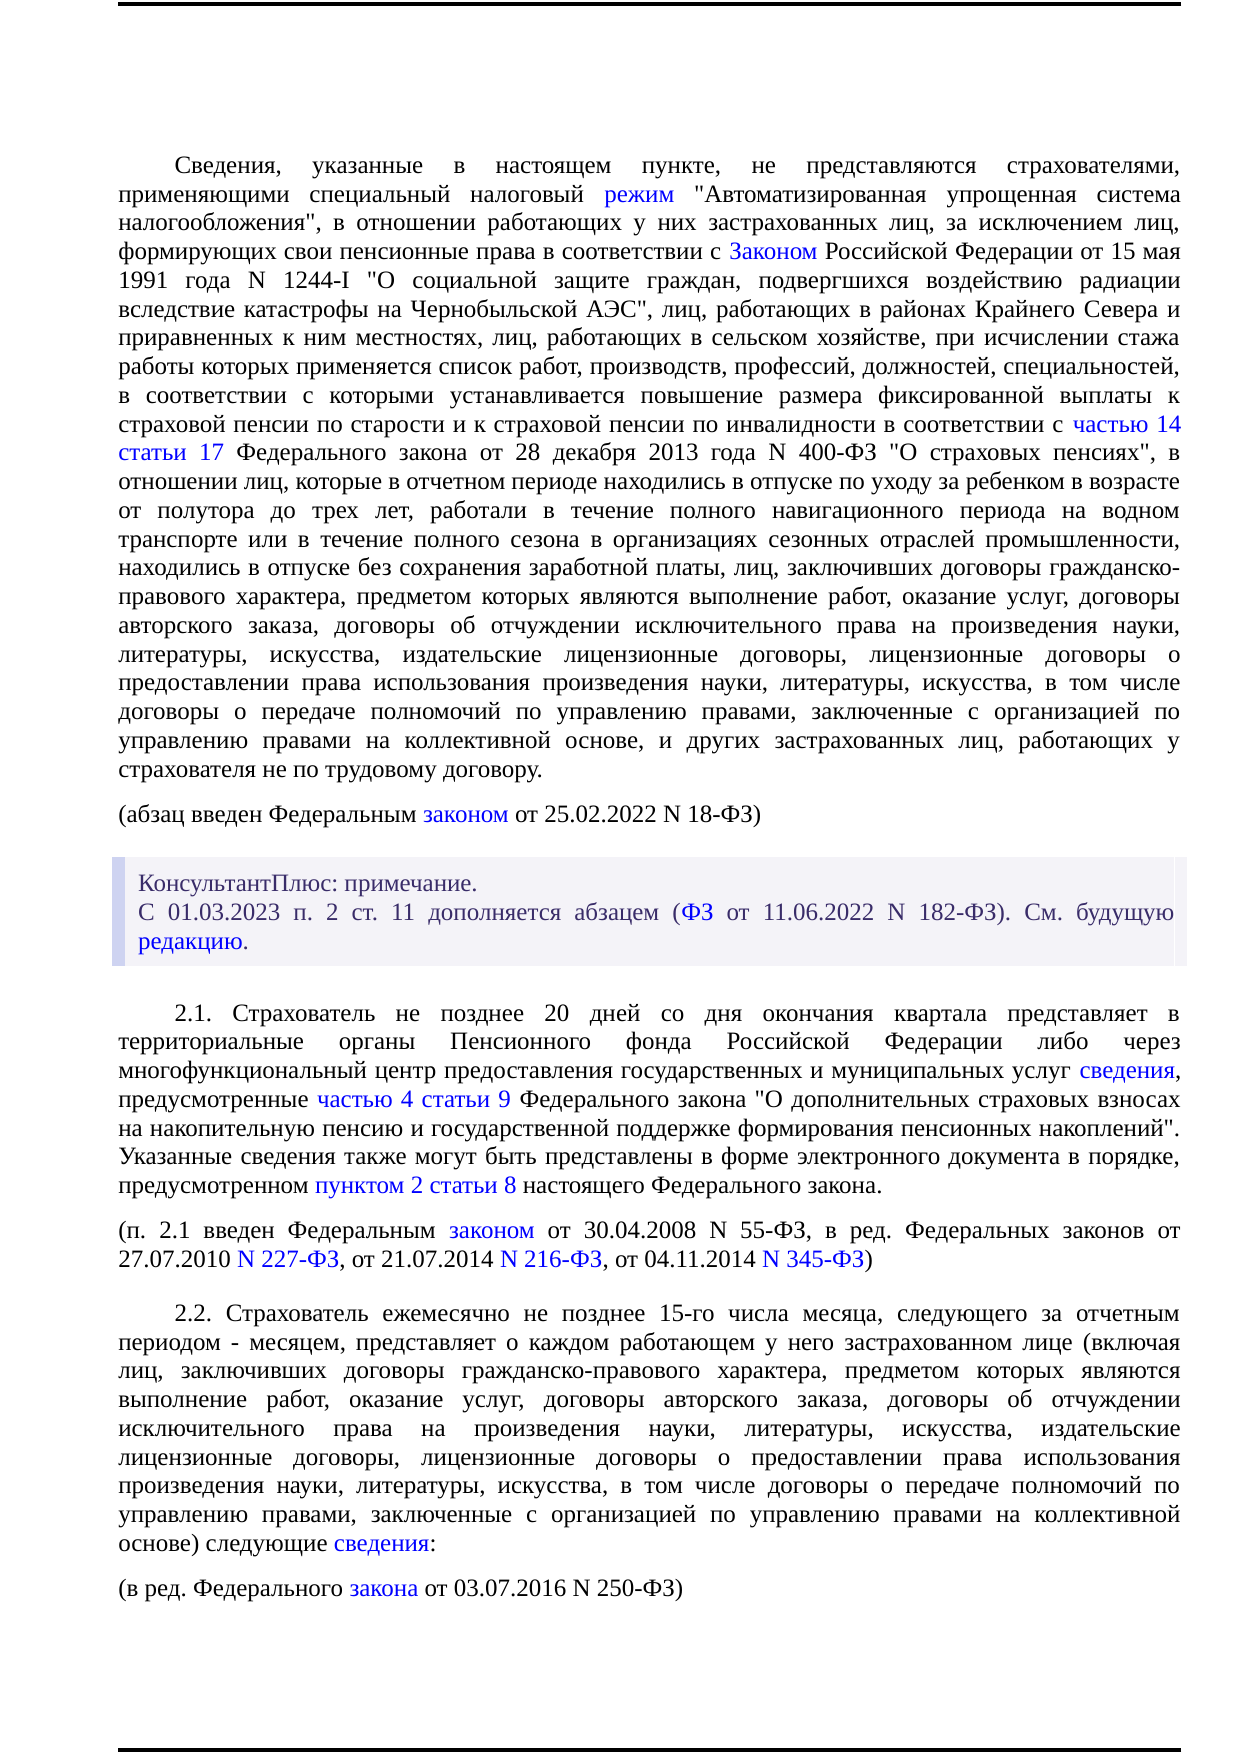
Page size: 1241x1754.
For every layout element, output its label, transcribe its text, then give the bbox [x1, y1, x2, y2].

text 2.2. Страхователь ежемесячно не позднее 15-го числа месяца, следующего за отчетным периодом - месяцем, представляет о каждом работающем у него застрахованном лице (включая лиц, заключивших договоры гражданско-правового характера, предметом которых являются выполнение работ, оказание услуг, договоры авторского заказа, договоры об отчуждении исключительного права на произведения науки, литературы, искусства, издательские лицензионные договоры, лицензионные договоры о предоставлении права использования произведения науки, литературы, искусства, в том числе договоры о передаче полномочий по управлению правами, заключенные с организацией по управлению правами на коллективной основе) следующие сведения: [118, 1298, 1181, 1557]
table_header [125, 857, 138, 966]
text (в ред. Федерального закона от 03.07.2016 N 250-ФЗ) [118, 1573, 1181, 1602]
table_header [112, 857, 125, 966]
table_header [1175, 857, 1187, 966]
text 2.1. Страхователь не позднее 20 дней со дня окончания квартала представляет в территориальные органы Пенсионного фонда Российской Федерации либо через многофункциональный центр предоставления государственных и муниципальных услуг сведения, предусмотренные частью 4 статьи 9 Федерального закона "О дополнительных страховых взносах на накопительную пенсию и государственной поддержке формирования пенсионных накоплений". Указанные сведения также могут быть представлены в форме электронного документа в порядке, предусмотренном пунктом 2 статьи 8 настоящего Федерального закона. [118, 998, 1181, 1199]
text (п. 2.1 введен Федеральным законом от 30.04.2008 N 55-ФЗ, в ред. Федеральных законов от 27.07.2010 N 227-ФЗ, от 21.07.2014 N 216-ФЗ, от 04.11.2014 N 345-ФЗ) [118, 1216, 1181, 1273]
text (абзац введен Федеральным законом от 25.02.2022 N 18-ФЗ) [118, 799, 1181, 828]
table_header КонсультантПлюс: примечание. С 01.03.2023 п. 2 ст. 11 дополняется абзацем (ФЗ от 11.06.2022 N 182-ФЗ). См. будущую редакцию. [138, 857, 1174, 966]
text Сведения, указанные в настоящем пункте, не представляются страхователями, применяющими специальный налоговый режим "Автоматизированная упрощенная система налогообложения", в отношении работающих у них застрахованных лиц, за исключением лиц, формирующих свои пенсионные права в соответствии с Законом Российской Федерации от 15 мая 1991 года N 1244-I "О социальной защите граждан, подвергшихся воздействию радиации вследствие катастрофы на Чернобыльской АЭС", лиц, работающих в районах Крайнего Севера и приравненных к ним местностях, лиц, работающих в сельском хозяйстве, при исчислении стажа работы которых применяется список работ, производств, профессий, должностей, специальностей, в соответствии с которыми устанавливается повышение размера фиксированной выплаты к страховой пенсии по старости и к страховой пенсии по инвалидности в соответствии с частью 14 статьи 17 Федерального закона от 28 декабря 2013 года N 400-ФЗ "О страховых пенсиях", в отношении лиц, которые в отчетном периоде находились в отпуске по уходу за ребенком в возрасте от полутора до трех лет, работали в течение полного навигационного периода на водном транспорте или в течение полного сезона в организациях сезонных отраслей промышленности, находились в отпуске без сохранения заработной платы, лиц, заключивших договоры гражданско-правового характера, предметом которых являются выполнение работ, оказание услуг, договоры авторского заказа, договоры об отчуждении исключительного права на произведения науки, литературы, искусства, издательские лицензионные договоры, лицензионные договоры о предоставлении права использования произведения науки, литературы, искусства, в том числе договоры о передаче полномочий по управлению правами, заключенные с организацией по управлению правами на коллективной основе, и других застрахованных лиц, работающих у страхователя не по трудовому договору. [118, 150, 1181, 782]
